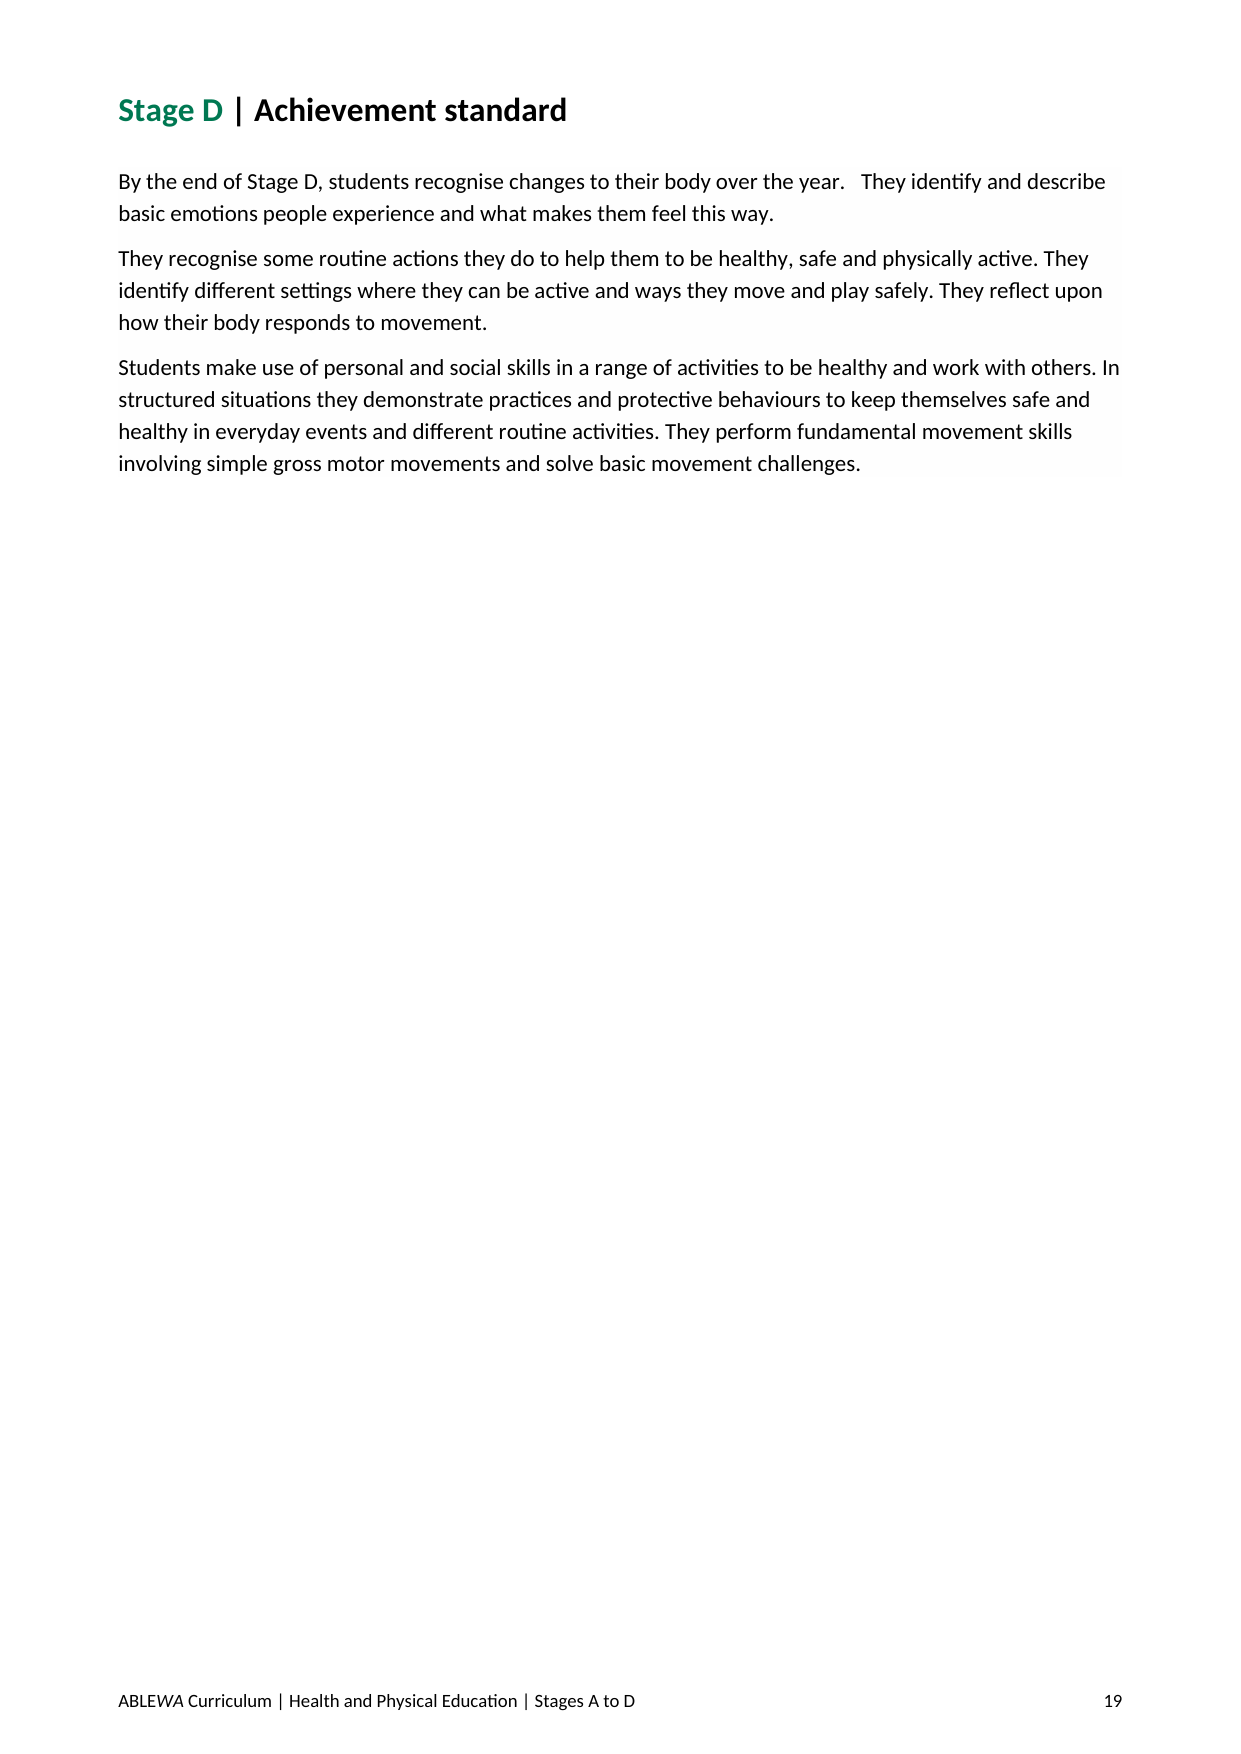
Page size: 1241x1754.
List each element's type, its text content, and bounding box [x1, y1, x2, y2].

text Students make use of personal and social skills in a range of activities to be healthy and work with others. In structured situations they demonstrate practices and protective behaviours to keep themselves safe and healthy in everyday events and different routine activities. They perform fundamental movement skills involving simple gross motor movements and solve basic movement challenges. [118, 353, 1122, 477]
text They recognise some routine actions they do to help them to be healthy, safe and physically active. They identify different settings where they can be active and ways they move and play safely. They reflect upon how their body responds to movement. [118, 244, 1122, 336]
text Stage D | Achievement standard [118, 89, 1122, 129]
text By the end of Stage D, students recognise changes to their body over the year. They identify and describe basic emotions people experience and what makes them feel this way. [118, 167, 1122, 227]
